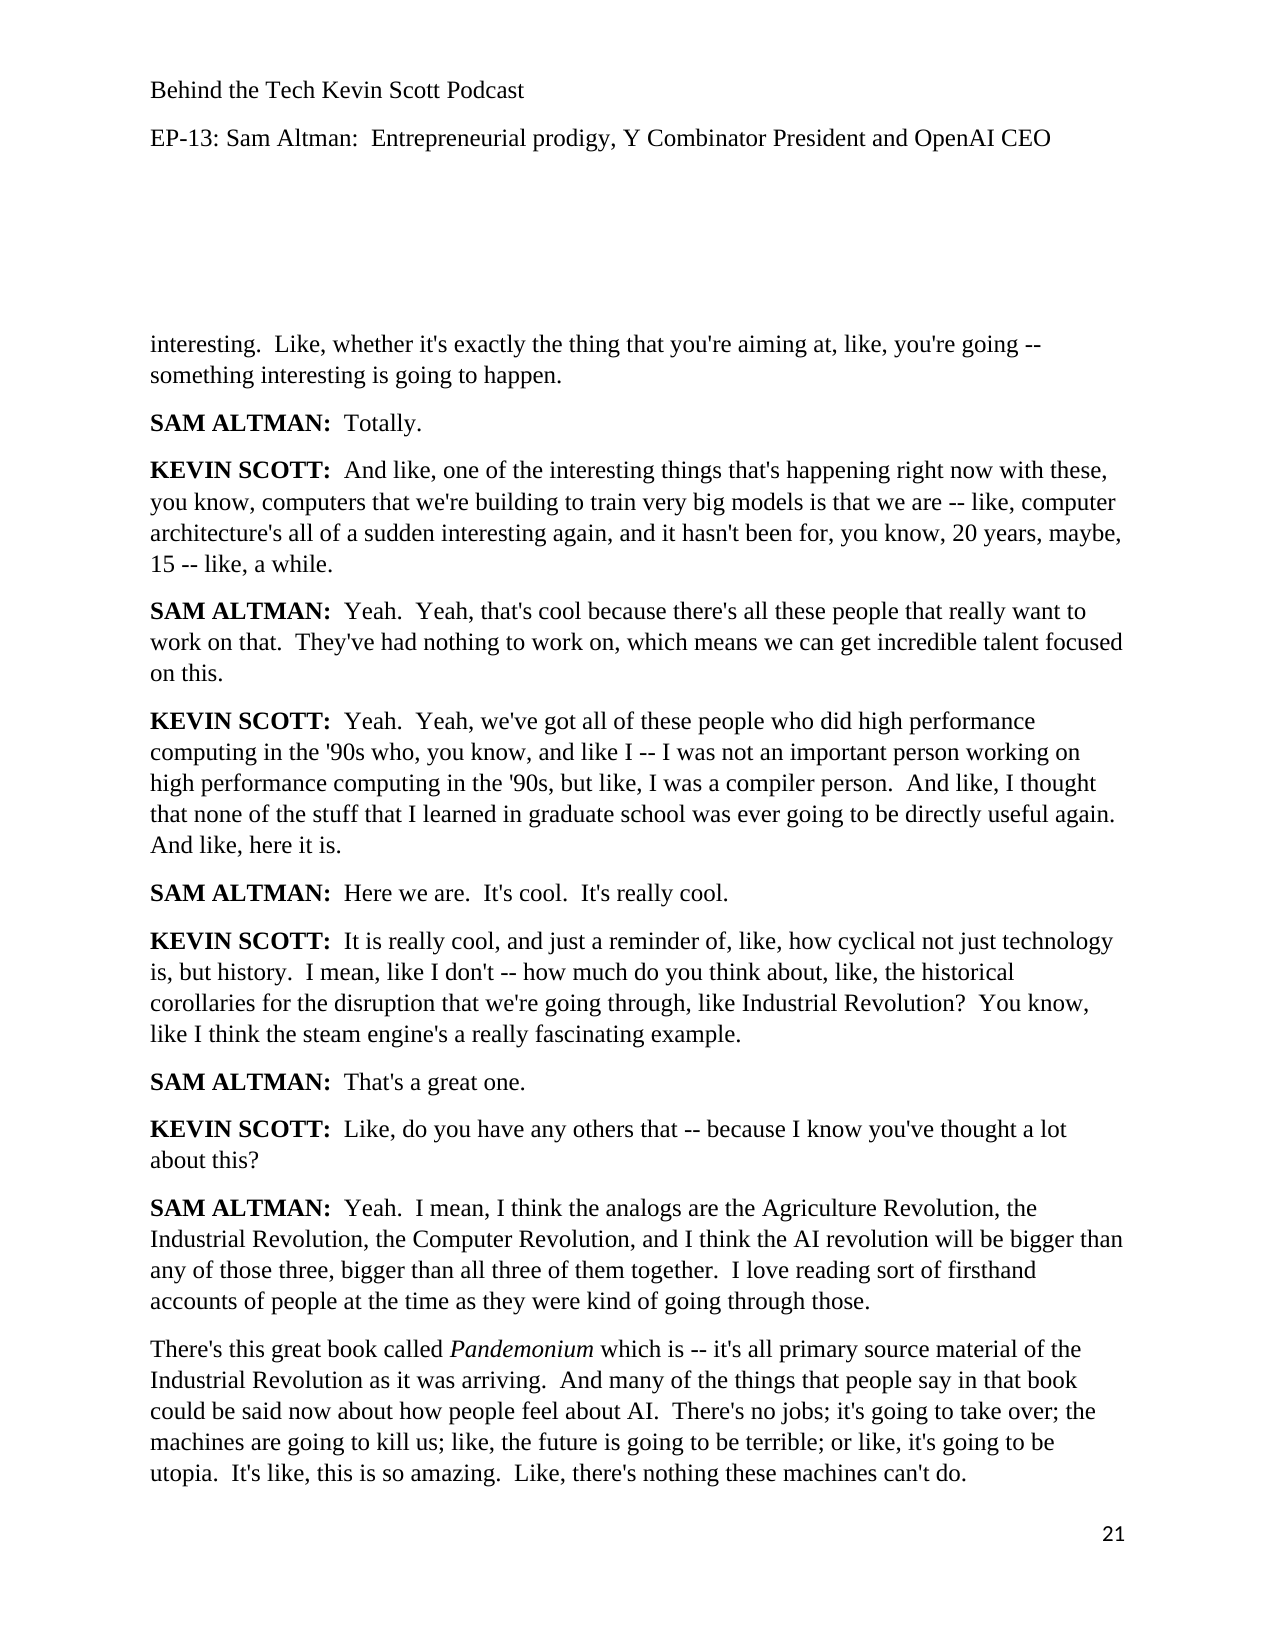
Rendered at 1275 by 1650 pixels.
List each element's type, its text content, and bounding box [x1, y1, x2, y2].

text SAM ALTMAN: Here we are. It's cool. It's really cool. [150, 878, 1125, 907]
text KEVIN SCOTT: It is really cool, and just a reminder of, like, how cyclical not just technology is, but history. I mean, like I don't -- how much do you think about, like, the historical corollaries for the disruption that we're going through, like Industrial Revolution? You know, like I think the steam engine's a really fascinating example. [150, 926, 1125, 1048]
text KEVIN SCOTT: Like, do you have any others that -- because I know you've thought a lot about this? [150, 1114, 1125, 1174]
text SAM ALTMAN: That's a great one. [150, 1067, 1125, 1095]
text KEVIN SCOTT: And like, one of the interesting things that's happening right now with these, you know, computers that we're building to train very big models is that we are -- like, computer architecture's all of a sudden interesting again, and it hasn't been for, you know, 20 years, maybe, 15 -- like, a while. [150, 456, 1125, 577]
text KEVIN SCOTT: Yeah. Yeah, we've got all of these people who did high performance computing in the '90s who, you know, and like I -- I was not an important person working on high performance computing in the '90s, but like, I was a compiler person. And like, I thought that none of the stuff that I learned in graduate school was ever going to be directly useful again. And like, here it is. [150, 706, 1125, 859]
text SAM ALTMAN: Yeah. I mean, I think the analogs are the Agriculture Revolution, the Industrial Revolution, the Computer Revolution, and I think the AI revolution will be bigger than any of those three, bigger than all three of them together. I love reading sort of firsthand accounts of people at the time as they were kind of going through those. [150, 1193, 1125, 1315]
text SAM ALTMAN: Yeah. Yeah, that's cool because there's all these people that really want to work on that. They've had nothing to work on, which means we can get incredible talent focused on this. [150, 596, 1125, 687]
text SAM ALTMAN: Totally. [150, 408, 1125, 437]
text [150, 329, 1125, 389]
text There's this great book called Pandemonium which is -- it's all primary source material of the Industrial Revolution as it was arriving. And many of the things that people say in that book could be said now about how people feel about AI. There's no jobs; it's going to take over; the machines are going to kill us; like, the future is going to be terrible; or like, it's going to be utopia. It's like, this is so amazing. Like, there's nothing these machines can't do. [150, 1334, 1125, 1487]
